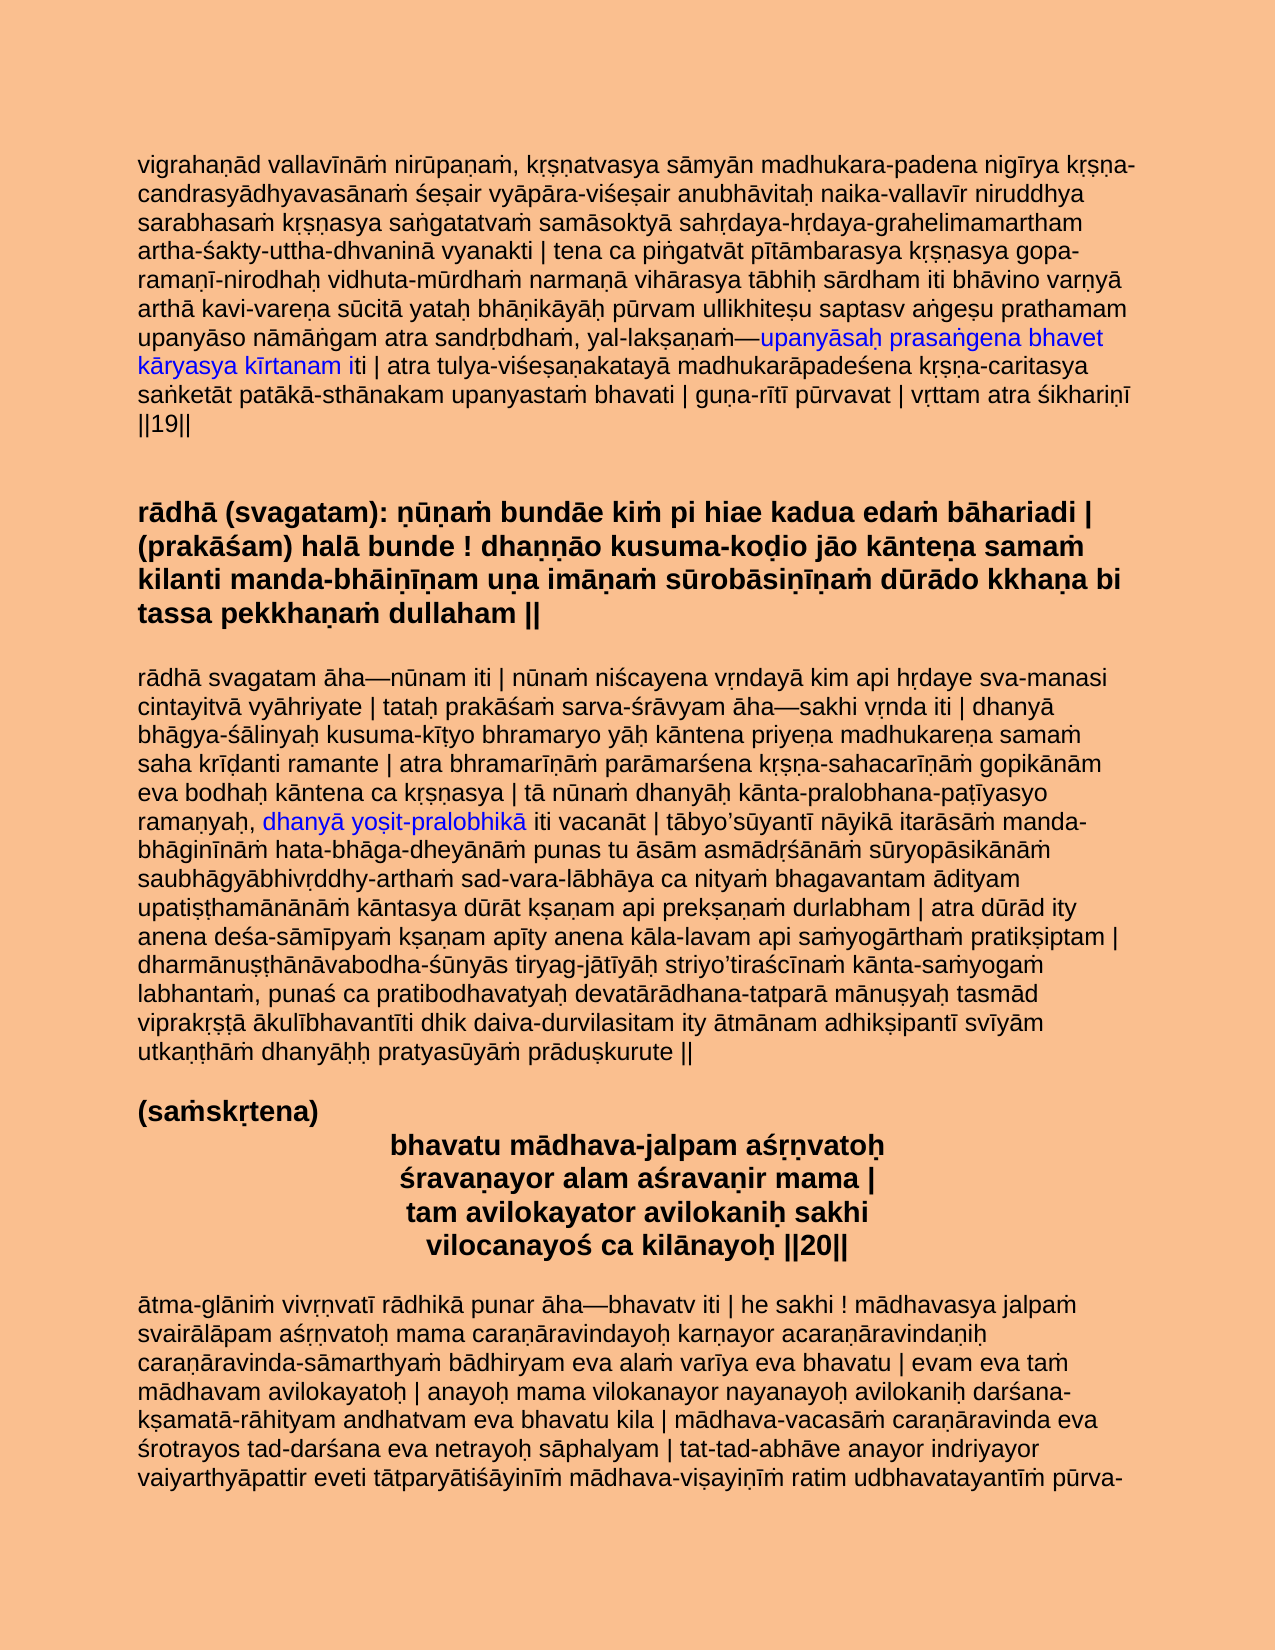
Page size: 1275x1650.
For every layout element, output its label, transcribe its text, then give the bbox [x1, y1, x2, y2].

text rādhā svagatam āha—nūnam iti | nūnaṁ niścayena vṛndayā kim api hṛdaye sva-manasi cintayitvā vyāhriyate | tataḥ prakāśaṁ sarva-śrāvyam āha—sakhi vṛnda iti | dhanyā bhāgya-śālinyaḥ kusuma-kīṭyo bhramaryo yāḥ kāntena priyeṇa madhukareṇa samaṁ saha krīḍanti ramante | atra bhramarīṇāṁ parāmarśena kṛṣṇa-sahacarīṇāṁ gopikānām eva bodhaḥ kāntena ca kṛṣṇasya | tā nūnaṁ dhanyāḥ kānta-pralobhana-paṭīyasyo ramaṇyaḥ, dhanyā yoṣit-pralobhikā iti vacanāt | tābyo’sūyantī nāyikā itarāsāṁ manda-bhāginīnāṁ hata-bhāga-dheyānāṁ punas tu āsām asmādṛśānāṁ sūryopāsikānāṁ saubhāgyābhivṛddhy-arthaṁ sad-vara-lābhāya ca nityaṁ bhagavantam ādityam upatiṣṭhamānānāṁ kāntasya dūrāt kṣaṇam api prekṣaṇaṁ durlabham | atra dūrād ity anena deśa-sāmīpyaṁ kṣaṇam apīty anena kāla-lavam api saṁyogārthaṁ pratikṣiptam | dharmānuṣṭhānāvabodha-śūnyās tiryag-jātīyāḥ striyo’tiraścīnaṁ kānta-saṁyogaṁ labhantaṁ, punaś ca pratibodhavatyaḥ devatārādhana-tatparā mānuṣyaḥ tasmād viprakṛṣṭā ākulībhavantīti dhik daiva-durvilasitam ity ātmānam adhikṣipantī svīyām utkaṇṭhāṁ dhanyāḥḥ pratyasūyāṁ prāduṣkurute || [137, 663, 1138, 1065]
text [137, 1290, 1138, 1492]
text rādhā (svagatam): ṇūṇaṁ bundāe kiṁ pi hiae kadua edaṁ bāhariadi | (prakāśam) halā bunde ! dhaṇṇāo kusuma-koḍio jāo kānteṇa samaṁ kilanti manda-bhāiṇīṇam uṇa imāṇaṁ sūrobāsiṇīṇaṁ dūrādo kkhaṇa bi tassa pekkhaṇaṁ dullaham || [137, 495, 1138, 629]
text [137, 150, 1138, 437]
text śravaṇayor alam aśravaṇir mama | [137, 1161, 1138, 1194]
text vilocanayoś ca kilānayoḥ ||20|| [137, 1228, 1138, 1262]
text tam avilokayator avilokaniḥ sakhi [137, 1194, 1138, 1228]
text bhavatu mādhava-jalpam aśṛṇvatoḥ [137, 1127, 1138, 1161]
text (saṁskṛtena) [137, 1094, 1138, 1127]
